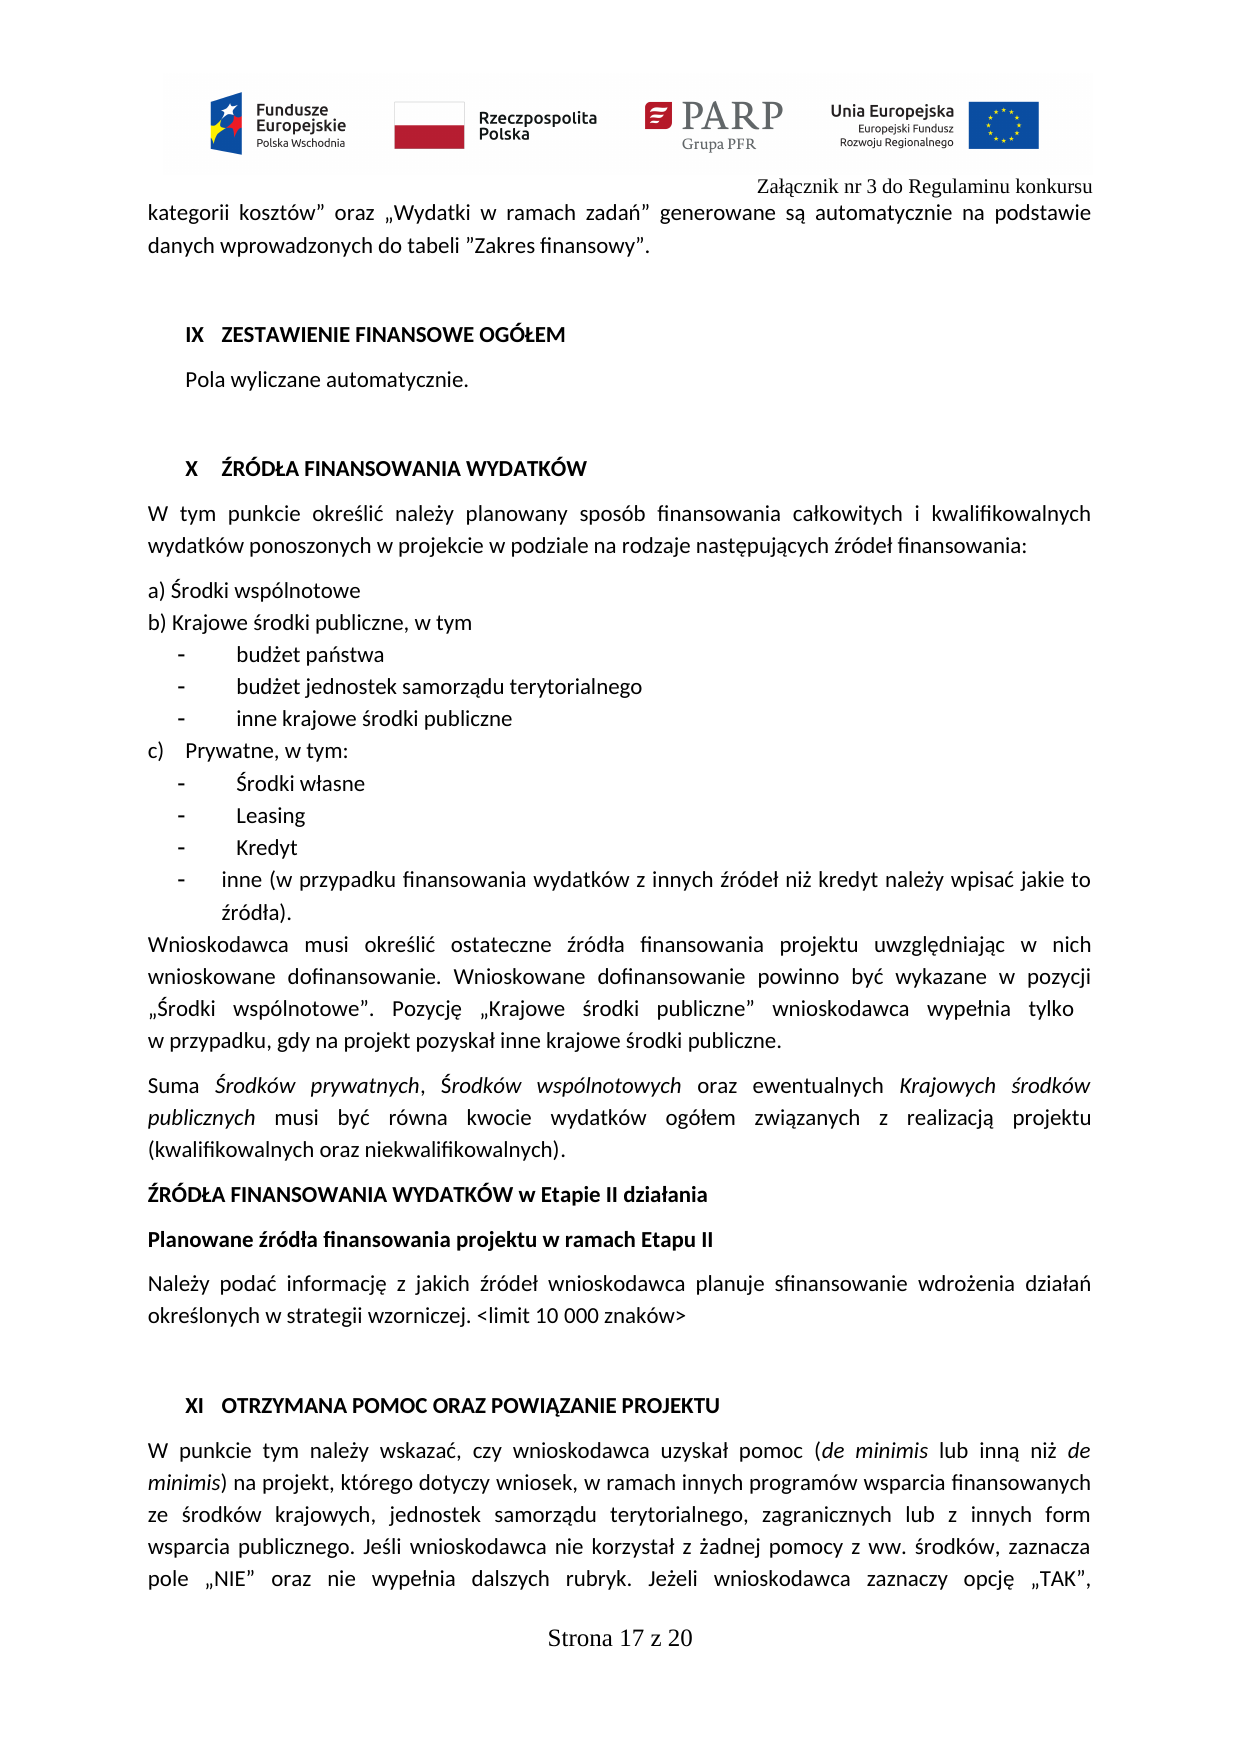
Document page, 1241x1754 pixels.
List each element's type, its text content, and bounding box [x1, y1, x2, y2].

subtitle XI OTRZYMANA POMOC ORAZ POWIĄZANIE PROJEKTU [185, 1391, 1093, 1419]
text a) Środki wspólnotowe [148, 576, 1093, 604]
list inne (w przypadku finansowania wydatków z innych źródeł niż kredyt należy wpisać jakie to źródła). [177, 865, 1093, 926]
text ŹRÓDŁA FINANSOWANIA WYDATKÓW w Etapie II działania [148, 1180, 1093, 1208]
picture [162, 73, 1093, 175]
text Pola wyliczane automatycznie. [185, 365, 1093, 393]
list Środki własne [177, 769, 1093, 797]
list Leasing [177, 801, 1093, 829]
list Kredyt [177, 833, 1093, 861]
list budżet jednostek samorządu terytorialnego [177, 672, 1093, 700]
text X ŹRÓDŁA FINANSOWANIA WYDATKÓW [185, 454, 1093, 482]
text Wnioskodawca musi określić ostateczne źródła finansowania projektu uwzględniając w nich wnioskowane dofinansowanie. Wnioskowane dofinansowanie powinno być wykazane w pozycji „Środki wspólnotowe”. Pozycję „Krajowe środki publiczne” wnioskodawca wypełnia tylko w przypadku, gdy na projekt pozyskał inne krajowe środki publiczne. [148, 930, 1093, 1054]
list inne krajowe środki publiczne [177, 704, 1093, 732]
text IX ZESTAWIENIE FINANSOWE OGÓŁEM [185, 320, 1093, 348]
text b) Krajowe środki publiczne, w tym [148, 608, 1093, 636]
text Należy podać informację z jakich źródeł wnioskodawca planuje sfinansowanie wdrożenia działań określonych w strategii wzorniczej. <limit 10 000 znaków> [148, 1269, 1093, 1330]
text Planowane źródła finansowania projektu w ramach Etapu II [148, 1225, 1093, 1253]
text W tym punkcie określić należy planowany sposób finansowania całkowitych i kwalifikowalnych wydatków ponoszonych w projekcie w podziale na rodzaje następujących źródeł finansowania: [148, 499, 1093, 559]
text Suma Środków prywatnych, Środków wspólnotowych oraz ewentualnych Krajowych środków publicznych musi być równa kwocie wydatków ogółem związanych z realizacją projektu (kwalifikowalnych oraz niekwalifikowalnych). [148, 1071, 1093, 1163]
list Prywatne, w tym: [148, 737, 1093, 765]
list budżet państwa [177, 640, 1093, 668]
